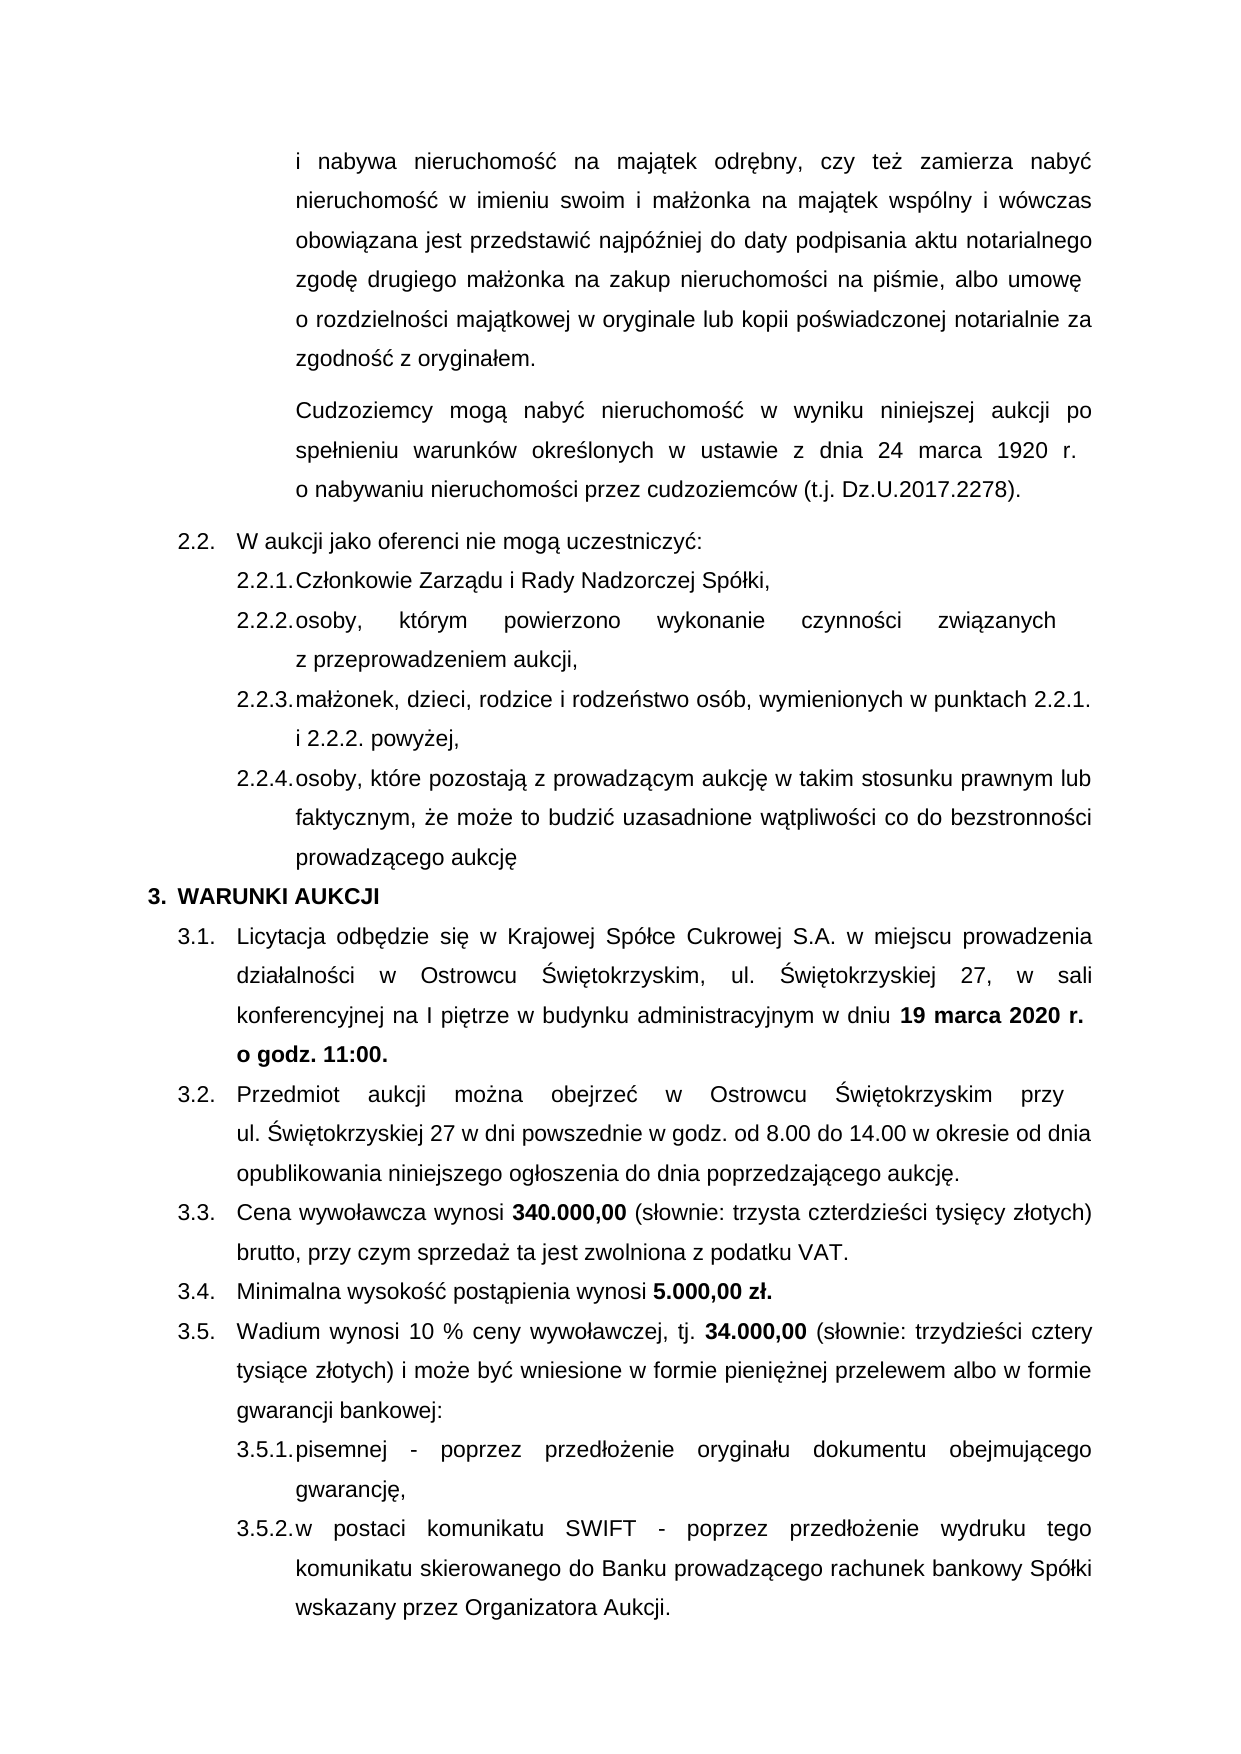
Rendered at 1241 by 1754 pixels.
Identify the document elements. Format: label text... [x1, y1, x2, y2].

list Członkowie Zarządu i Rady Nadzorczej Spółki, [236, 567, 1092, 594]
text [295, 148, 1092, 371]
list osoby, które pozostają z prowadzącym aukcję w takim stosunku prawnym lub faktycznym, że może to budzić uzasadnione wątpliwości co do bezstronności prowadzącego aukcję [236, 765, 1092, 870]
list Minimalna wysokość postąpienia wynosi 5.000,00 zł. [177, 1278, 1092, 1304]
list w postaci komunikatu SWIFT - poprzez przedłożenie wydruku tego komunikatu skierowanego do Banku prowadzącego rachunek bankowy Spółki wskazany przez Organizatora Aukcji. [236, 1515, 1092, 1620]
list WARUNKI AUKCJI [148, 883, 1092, 910]
list W aukcji jako oferenci nie mogą uczestniczyć: [177, 528, 1092, 554]
text Cudzoziemcy mogą nabyć nieruchomość w wyniku niniejszej aukcji po spełnieniu warunków określonych w ustawie z dnia 24 marca 1920 r. o nabywaniu nieruchomości przez cudzoziemców (t.j. Dz.U.2017.2278). [295, 397, 1092, 502]
list Wadium wynosi 10 % ceny wywoławczej, tj. 34.000,00 (słownie: trzydzieści cztery tysiące złotych) i może być wniesione w formie pieniężnej przelewem albo w formie gwarancji bankowej: [177, 1318, 1092, 1423]
list małżonek, dzieci, rodzice i rodzeństwo osób, wymienionych w punktach 2.2.1. i 2.2.2. powyżej, [236, 686, 1092, 752]
list pisemnej - poprzez przedłożenie oryginału dokumentu obejmującego gwarancję, [236, 1436, 1092, 1502]
list Cena wywoławcza wynosi 340.000,00 (słownie: trzysta czterdzieści tysięcy złotych) brutto, przy czym sprzedaż ta jest zwolniona z podatku VAT. [177, 1199, 1092, 1265]
list Licytacja odbędzie się w Krajowej Spółce Cukrowej S.A. w miejscu prowadzenia działalności w Ostrowcu Świętokrzyskim, ul. Świętokrzyskiej 27, w sali konferencyjnej na I piętrze w budynku administracyjnym w dniu 19 marca 2020 r. o godz. 11:00. [177, 923, 1092, 1068]
list osoby, którym powierzono wykonanie czynności związanych z przeprowadzeniem aukcji, [236, 607, 1092, 673]
list Przedmiot aukcji można obejrzeć w Ostrowcu Świętokrzyskim przy ul. Świętokrzyskiej 27 w dni powszednie w godz. od 8.00 do 14.00 w okresie od dnia opublikowania niniejszego ogłoszenia do dnia poprzedzającego aukcję. [177, 1081, 1092, 1186]
